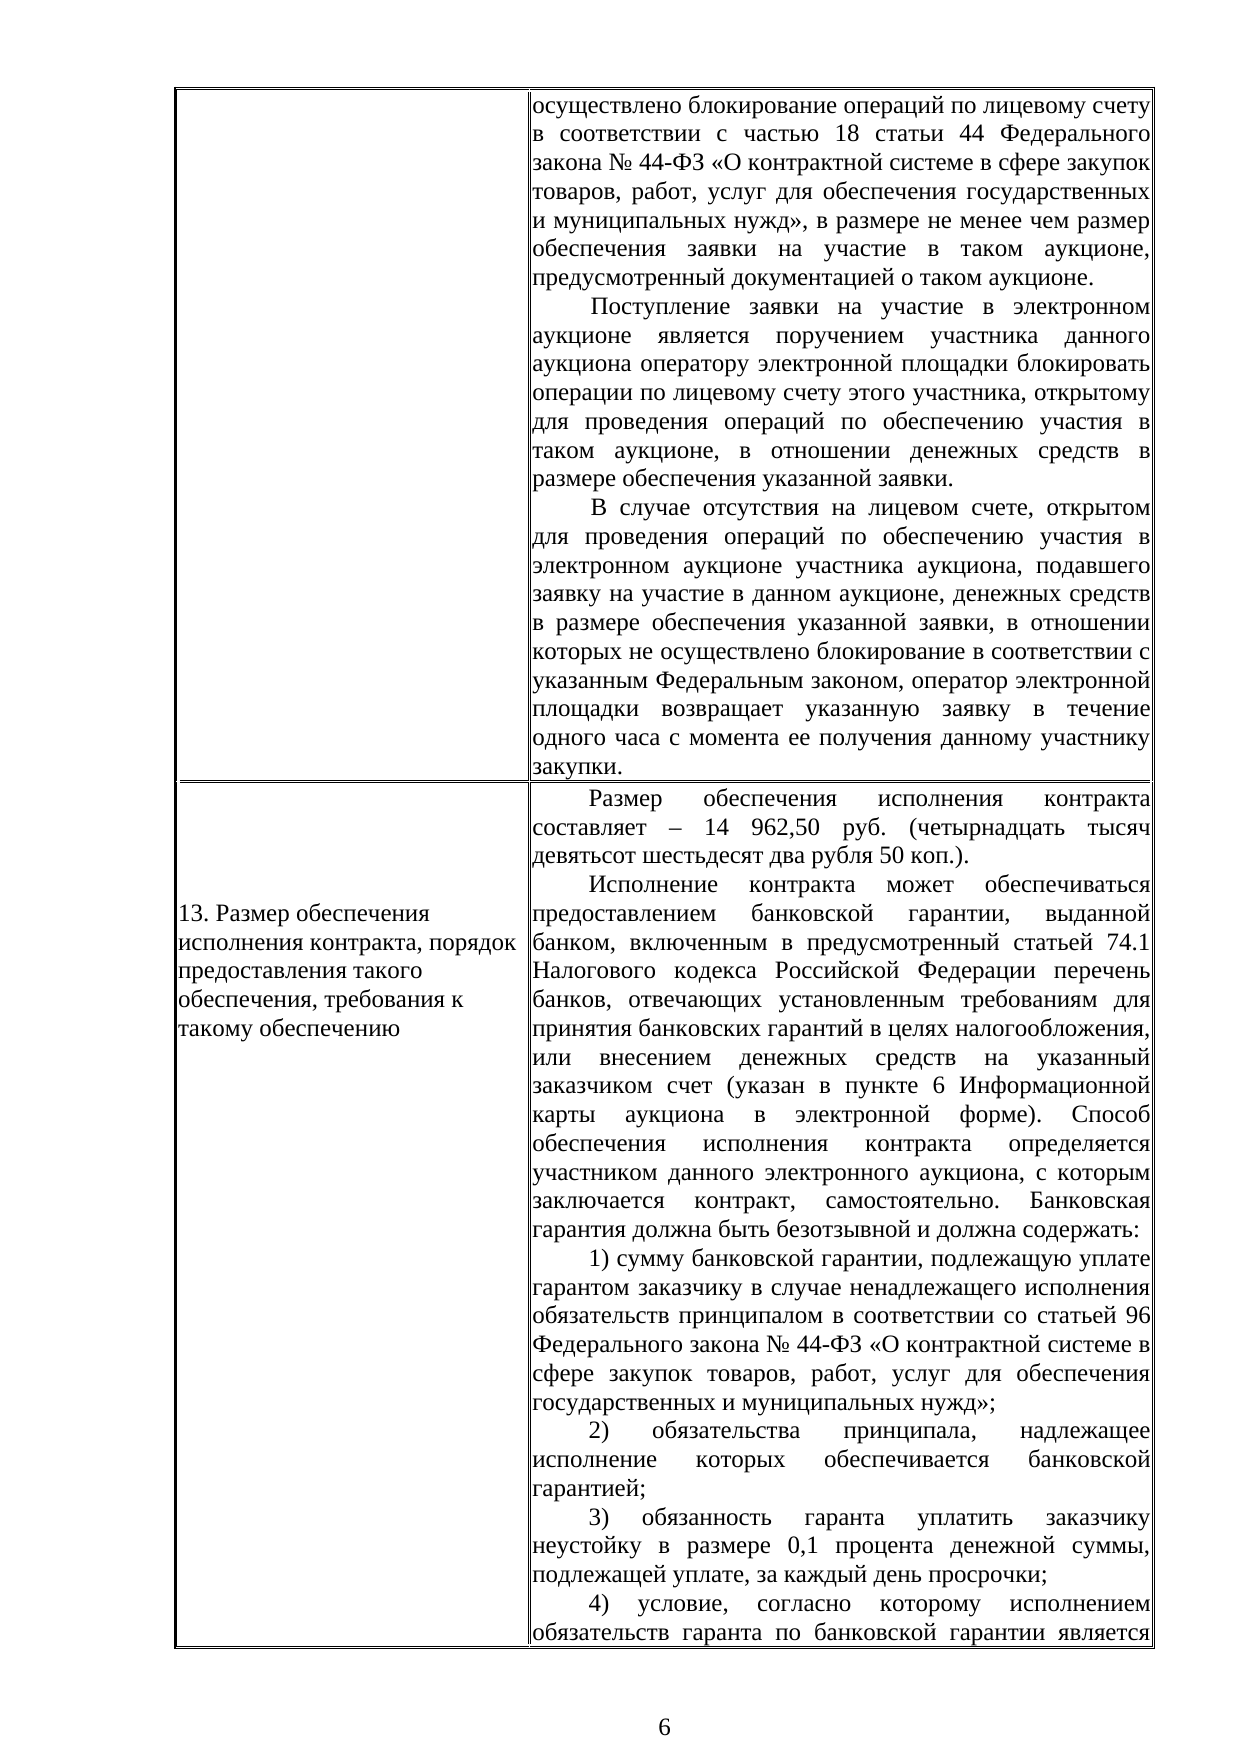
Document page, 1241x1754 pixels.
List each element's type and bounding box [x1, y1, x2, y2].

table_cell [177, 90, 530, 780]
table_cell [530, 780, 1153, 1646]
table_cell [176, 780, 530, 1646]
table_cell [530, 90, 1152, 780]
